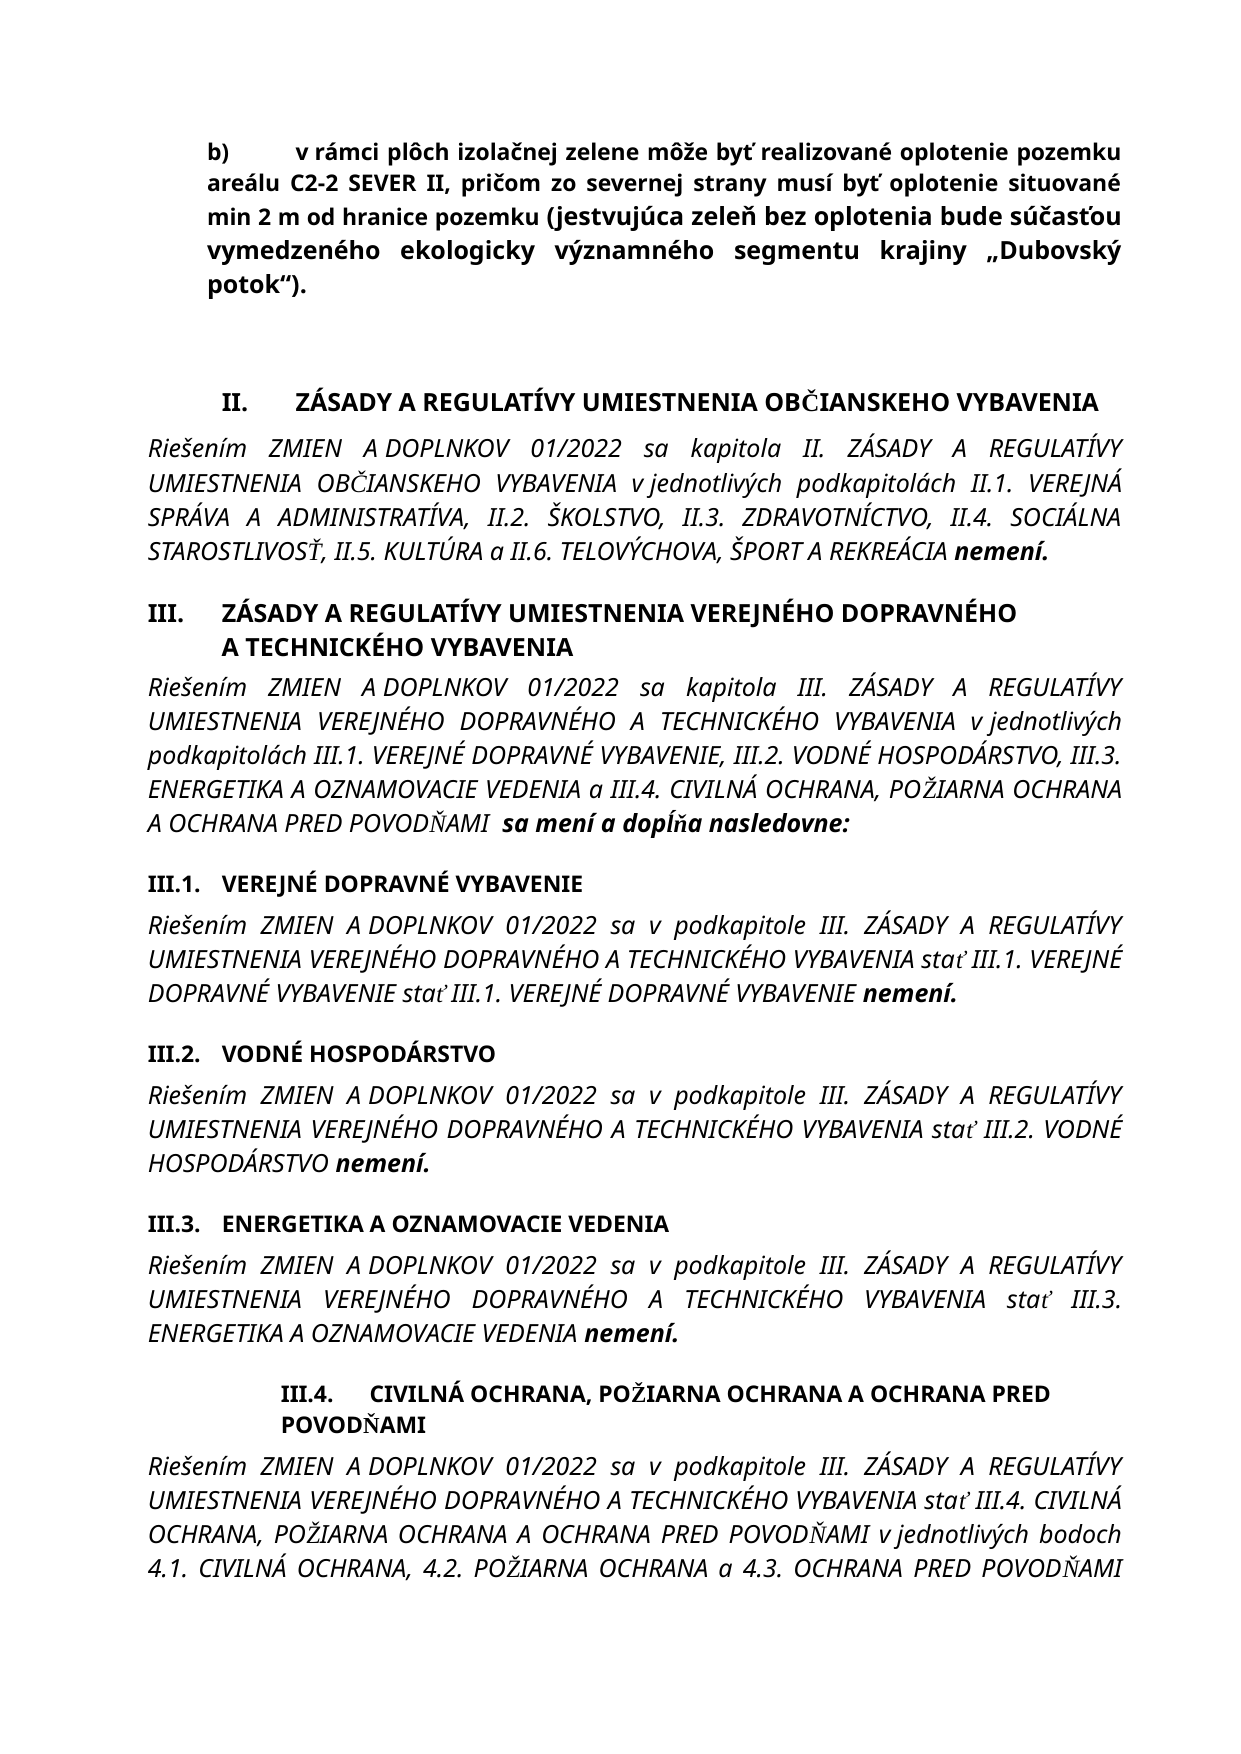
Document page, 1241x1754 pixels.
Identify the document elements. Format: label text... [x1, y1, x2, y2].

text * z východnej strany areálu – min 30 m [207, 136, 1122, 167]
text III.3. ENERGETIKA A OZNAMOVACIE VEDENIA [148, 1244, 1122, 1275]
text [148, 1485, 1122, 1588]
text Riešením ZMIEN A DOPLNKOV 01/2022 sa v podkapitole III. ZÁSADY A REGULATÍVY UMIESTNENIA VEREJNÉHO DOPRAVNÉHO A TECHNICKÉHO VYBAVENIA stať III.3. ENERGETIKA A OZNAMOVACIE VEDENIA nemení. [148, 1284, 1122, 1386]
text b) v rámci plôch izolačnej zelene môže byť realizované oplotenie pozemku areálu C2-2 SEVER II, pričom zo severnej strany musí byť oplotenie situované min 2 m od hranice pozemku (jestvujúca zeleň bez oplotenia bude súčasťou vymedzeného ekologicky významného segmentu krajiny „Dubovský potok“). [207, 167, 1122, 332]
text III.4. CIVILNÁ OCHRANA, POŽIARNA OCHRANA A OCHRANA PRED POVODŇAMI [281, 1414, 1122, 1477]
text II. ZÁSADY A REGULATÍVY UMIESTNENIA OBČIANSKEHO VYBAVENIA [222, 418, 1122, 452]
text Riešením ZMIEN A DOPLNKOV 01/2022 sa kapitola III. ZÁSADY A REGULATÍVY UMIESTNENIA VEREJNÉHO DOPRAVNÉHO A TECHNICKÉHO VYBAVENIA v jednotlivých podkapitolách III.1. VEREJNÉ DOPRAVNÉ VYBAVENIE, III.2. VODNÉ HOSPODÁRSTVO, III.3. ENERGETIKA A OZNAMOVACIE VEDENIA a III.4. CIVILNÁ OCHRANA, POŽIARNA OCHRANA A OCHRANA PRED POVODŇAMI sa mení a dopĺňa nasledovne: [148, 704, 1122, 874]
text Riešením ZMIEN A DOPLNKOV 01/2022 sa v podkapitole III. ZÁSADY A REGULATÍVY UMIESTNENIA VEREJNÉHO DOPRAVNÉHO A TECHNICKÉHO VYBAVENIA stať III.1. VEREJNÉ DOPRAVNÉ VYBAVENIE stať III.1. VEREJNÉ DOPRAVNÉ VYBAVENIE nemení. [148, 943, 1122, 1045]
text Riešením ZMIEN A DOPLNKOV 01/2022 sa kapitola II. ZÁSADY A REGULATÍVY UMIESTNENIA OBČIANSKEHO VYBAVENIA v jednotlivých podkapitolách II.1. VEREJNÁ SPRÁVA A ADMINISTRATÍVA, II.2. ŠKOLSTVO, II.3. ZDRAVOTNÍCTVO, II.4. SOCIÁLNA STAROSTLIVOSŤ, II.5. KULTÚRA a II.6. TELOVÝCHOVA, ŠPORT A REKREÁCIA nemení. [148, 464, 1122, 601]
text III.1. VEREJNÉ DOPRAVNÉ VYBAVENIE [148, 903, 1122, 934]
text Riešením ZMIEN A DOPLNKOV 01/2022 sa v podkapitole III. ZÁSADY A REGULATÍVY UMIESTNENIA VEREJNÉHO DOPRAVNÉHO A TECHNICKÉHO VYBAVENIA stať III.2. VODNÉ HOSPODÁRSTVO nemení. [148, 1113, 1122, 1215]
text III. ZÁSADY A REGULATÍVY UMIESTNENIA VEREJNÉHO DOPRAVNÉHO [148, 629, 1122, 664]
text III.2. VODNÉ HOSPODÁRSTVO [148, 1073, 1122, 1105]
text A TECHNICKÉHO VYBAVENIA [221, 664, 1122, 698]
